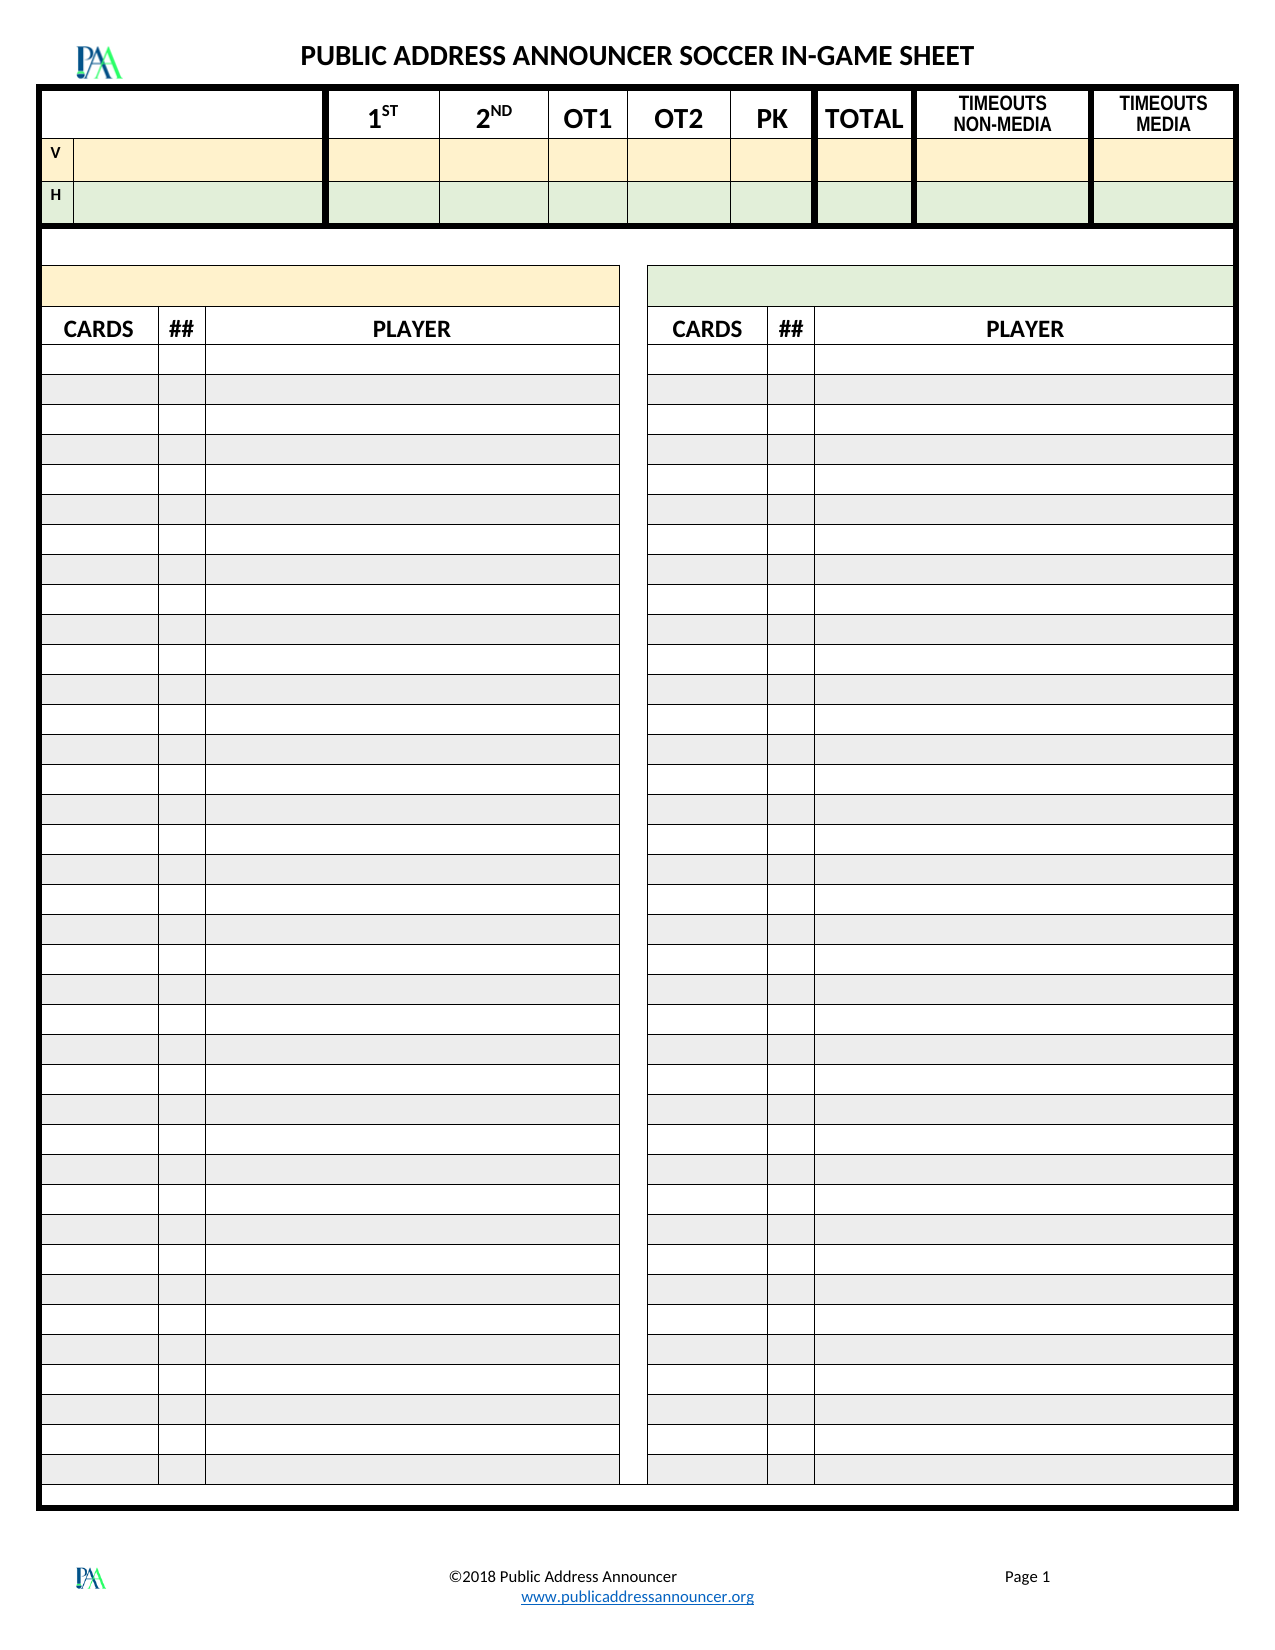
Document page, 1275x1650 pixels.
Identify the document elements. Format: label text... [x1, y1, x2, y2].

table_cell [329, 182, 439, 223]
table_cell [768, 1335, 814, 1364]
table_cell [42, 1455, 158, 1484]
table_cell [159, 1305, 205, 1334]
table_cell [159, 435, 205, 464]
table_cell [206, 1185, 619, 1214]
table_cell [620, 1214, 647, 1244]
table_cell [206, 375, 619, 404]
table_cell [159, 765, 205, 794]
table_cell [815, 1155, 1233, 1184]
table_cell [549, 182, 627, 223]
table_cell [768, 1365, 814, 1394]
table_cell [648, 945, 767, 974]
table_cell [620, 524, 647, 554]
table_cell [620, 1244, 647, 1274]
table_cell [206, 855, 619, 884]
table_header 2ND [440, 91, 548, 138]
table_cell [648, 555, 767, 584]
table_cell [42, 795, 158, 824]
table_cell [768, 1095, 814, 1124]
table_cell [620, 584, 647, 614]
table_cell [42, 825, 158, 854]
table_cell [815, 1035, 1233, 1064]
table_cell [768, 1005, 814, 1034]
table_cell [159, 705, 205, 734]
table_cell [648, 975, 767, 1004]
table_cell [159, 585, 205, 614]
table_cell [42, 1245, 158, 1274]
table_cell [620, 1274, 647, 1304]
table_header 1ST [329, 91, 439, 138]
table_cell [768, 855, 814, 884]
table_cell [206, 1005, 619, 1034]
table_cell [159, 855, 205, 884]
table_cell [42, 615, 158, 644]
table_cell [648, 375, 767, 404]
table_cell [159, 465, 205, 494]
table_header OT2 [628, 91, 730, 138]
table_cell [815, 1305, 1233, 1334]
table_cell [815, 615, 1233, 644]
table_cell [206, 435, 619, 464]
table_cell [206, 1095, 619, 1124]
table_cell [768, 1305, 814, 1334]
table_cell [42, 1155, 158, 1184]
table_cell [648, 825, 767, 854]
table_cell [815, 1455, 1233, 1484]
table_cell [42, 1365, 158, 1394]
table_cell [620, 854, 647, 884]
table_cell [648, 705, 767, 734]
table_cell [206, 615, 619, 644]
table_cell ## [768, 307, 814, 344]
table_cell [206, 1425, 619, 1454]
table_cell [815, 345, 1233, 374]
table_cell [648, 645, 767, 674]
table_cell [206, 795, 619, 824]
table_cell [206, 1365, 619, 1394]
table_cell [549, 139, 627, 181]
table_cell [159, 675, 205, 704]
table_cell [815, 1065, 1233, 1094]
table_cell [620, 1064, 647, 1094]
table_cell [768, 1215, 814, 1244]
table_cell [815, 1125, 1233, 1154]
picture [75, 39, 123, 84]
table_cell [815, 1335, 1233, 1364]
table_cell [768, 885, 814, 914]
table_cell [159, 975, 205, 1004]
table_cell [648, 266, 1233, 306]
table_cell [648, 405, 767, 434]
table_cell [648, 915, 767, 944]
table_cell [818, 182, 911, 223]
table_cell [620, 764, 647, 794]
table_cell [620, 1304, 647, 1334]
table_cell [206, 945, 619, 974]
table_cell [815, 1095, 1233, 1124]
table_cell [815, 975, 1233, 1004]
table_cell [815, 1185, 1233, 1214]
table_cell [815, 405, 1233, 434]
table_header TIMEOUTS MEDIA [1094, 91, 1233, 138]
table_cell [815, 675, 1233, 704]
table_cell [648, 345, 767, 374]
table_cell [815, 945, 1233, 974]
table_cell [768, 1395, 814, 1424]
table_cell [917, 139, 1088, 181]
table_cell [620, 674, 647, 704]
table_cell [768, 915, 814, 944]
table_cell [159, 1215, 205, 1244]
table_cell [648, 1275, 767, 1304]
table_cell [159, 1155, 205, 1184]
table_cell [42, 229, 1233, 264]
table_cell [206, 465, 619, 494]
table_cell [42, 525, 158, 554]
table_cell [42, 1425, 158, 1454]
table_header TIMEOUTS NON-MEDIA [917, 91, 1088, 138]
table_cell [42, 495, 158, 524]
table_cell [768, 1185, 814, 1214]
table_cell [648, 885, 767, 914]
table_cell [620, 1334, 647, 1364]
table_cell [648, 1425, 767, 1454]
table_cell [917, 182, 1088, 223]
table_cell ## [159, 307, 205, 344]
table_cell [648, 1035, 767, 1064]
table_cell [620, 884, 647, 914]
table_cell [815, 765, 1233, 794]
table_cell [648, 795, 767, 824]
table_cell [818, 139, 911, 181]
table_cell [159, 375, 205, 404]
table_cell [159, 945, 205, 974]
table_cell [206, 915, 619, 944]
table_cell [206, 1455, 619, 1484]
table_cell [815, 705, 1233, 734]
table_cell [42, 1125, 158, 1154]
table_cell [42, 1485, 1233, 1505]
table_cell [206, 1335, 619, 1364]
table_cell [440, 139, 548, 181]
table_cell [768, 795, 814, 824]
table_cell [620, 554, 647, 584]
table_cell [648, 765, 767, 794]
table_cell [768, 975, 814, 1004]
table_cell [1094, 182, 1233, 223]
table_cell [206, 585, 619, 614]
table_cell [648, 435, 767, 464]
table_cell [206, 1125, 619, 1154]
table_cell [815, 885, 1233, 914]
table_header OT1 [549, 91, 627, 138]
table_cell [42, 855, 158, 884]
table_cell [620, 794, 647, 824]
table_cell [815, 1005, 1233, 1034]
table_cell CARDS [42, 307, 158, 344]
table_cell [768, 1245, 814, 1274]
table_cell [159, 1245, 205, 1274]
table_cell [768, 1065, 814, 1094]
table_cell [159, 1185, 205, 1214]
table_cell [42, 735, 158, 764]
table_cell [648, 1395, 767, 1424]
table_cell [206, 1395, 619, 1424]
table_cell [74, 139, 322, 181]
table_cell [159, 405, 205, 434]
table_cell [42, 465, 158, 494]
table_cell [159, 555, 205, 584]
table_cell [42, 375, 158, 404]
table_cell [620, 494, 647, 524]
table_cell [648, 1305, 767, 1334]
table_cell [206, 1245, 619, 1274]
table_cell [42, 675, 158, 704]
table_cell [42, 345, 158, 374]
table_cell [768, 1035, 814, 1064]
table_cell [42, 1185, 158, 1214]
table_cell [42, 915, 158, 944]
table_cell [74, 182, 322, 223]
table_cell [620, 1394, 647, 1424]
table_cell [620, 344, 647, 374]
table_cell [815, 1245, 1233, 1274]
table_cell [620, 1124, 647, 1154]
table_cell [620, 1364, 647, 1394]
table_cell [42, 1395, 158, 1424]
table_cell [815, 645, 1233, 674]
table_cell [206, 765, 619, 794]
table_cell [648, 465, 767, 494]
table_cell [206, 405, 619, 434]
table_cell [768, 465, 814, 494]
table_cell [42, 585, 158, 614]
table_cell [206, 1065, 619, 1094]
table_cell [42, 975, 158, 1004]
table_cell [42, 645, 158, 674]
table_cell [42, 266, 619, 306]
table_cell [206, 1155, 619, 1184]
table_cell [620, 734, 647, 764]
table_header PK [731, 91, 811, 138]
table_cell PLAYER [206, 307, 619, 344]
table_cell [329, 139, 439, 181]
table_cell [815, 1395, 1233, 1424]
table_cell [768, 555, 814, 584]
table_cell [768, 675, 814, 704]
table_cell [206, 735, 619, 764]
table_cell [815, 915, 1233, 944]
table_cell [648, 1185, 767, 1214]
table_cell [768, 585, 814, 614]
table_cell [159, 885, 205, 914]
picture [75, 1562, 107, 1594]
table_cell [620, 1034, 647, 1064]
table_cell [648, 525, 767, 554]
table_cell [731, 139, 811, 181]
table_cell [648, 1095, 767, 1124]
table_header TOTAL [818, 91, 911, 138]
table_cell [768, 1275, 814, 1304]
table_cell [648, 1215, 767, 1244]
table_cell [620, 614, 647, 644]
table_cell [159, 825, 205, 854]
table_cell [620, 1094, 647, 1124]
table_cell [620, 1424, 647, 1454]
table_cell [815, 855, 1233, 884]
table_cell [159, 1455, 205, 1484]
table_cell [620, 1004, 647, 1034]
table_cell [648, 1065, 767, 1094]
table_cell PLAYER [815, 307, 1233, 344]
table_cell [815, 825, 1233, 854]
table_cell [620, 464, 647, 494]
table_cell V [42, 139, 73, 181]
table_cell [628, 182, 730, 223]
table_cell [206, 1305, 619, 1334]
table_cell [206, 1035, 619, 1064]
table_cell [768, 525, 814, 554]
table_cell [159, 1395, 205, 1424]
table_cell [159, 735, 205, 764]
table_cell [815, 735, 1233, 764]
table_cell [768, 1125, 814, 1154]
table_cell [628, 139, 730, 181]
table_cell [815, 375, 1233, 404]
table_cell [768, 345, 814, 374]
table_cell [815, 585, 1233, 614]
table_cell [206, 1275, 619, 1304]
table_cell [159, 345, 205, 374]
table_cell [206, 555, 619, 584]
table_cell [815, 495, 1233, 524]
table_cell [159, 1065, 205, 1094]
table_cell [42, 885, 158, 914]
table_cell [648, 615, 767, 644]
table_cell [731, 182, 811, 223]
table_cell [42, 705, 158, 734]
table_cell [648, 1365, 767, 1394]
table_cell [620, 974, 647, 1004]
table_cell [159, 1425, 205, 1454]
table_cell [159, 795, 205, 824]
table_cell [648, 675, 767, 704]
table_cell [620, 404, 647, 434]
table_cell [206, 675, 619, 704]
table_cell [768, 375, 814, 404]
table_cell [42, 1335, 158, 1364]
table_cell [815, 1365, 1233, 1394]
table_cell [206, 885, 619, 914]
table_cell [768, 735, 814, 764]
table_cell [620, 704, 647, 734]
table_cell [768, 825, 814, 854]
table_cell [42, 405, 158, 434]
table_cell [768, 945, 814, 974]
table_cell [159, 1125, 205, 1154]
table_cell [159, 495, 205, 524]
table_cell [206, 525, 619, 554]
table_cell [159, 1275, 205, 1304]
table_cell [159, 1365, 205, 1394]
table_cell [648, 1125, 767, 1154]
table_cell [206, 825, 619, 854]
table_cell [42, 1005, 158, 1034]
table_cell [620, 644, 647, 674]
table_cell [648, 495, 767, 524]
table_cell [1094, 139, 1233, 181]
table_cell [206, 345, 619, 374]
table_cell [815, 1425, 1233, 1454]
table_cell [815, 555, 1233, 584]
table_cell [768, 645, 814, 674]
table_cell [768, 405, 814, 434]
table_cell [648, 735, 767, 764]
table_cell [159, 645, 205, 674]
table_cell [620, 265, 647, 306]
table_header [42, 91, 322, 138]
table_cell [815, 525, 1233, 554]
table_cell [42, 1275, 158, 1304]
table_cell [159, 615, 205, 644]
table_cell [648, 1155, 767, 1184]
table_cell [206, 1215, 619, 1244]
table_cell [620, 374, 647, 404]
table_cell [620, 1154, 647, 1184]
table_cell [648, 1005, 767, 1034]
table_cell [815, 465, 1233, 494]
table_cell [42, 1035, 158, 1064]
table_cell [42, 1095, 158, 1124]
table_cell [768, 1155, 814, 1184]
table_cell [768, 495, 814, 524]
table_cell [159, 1035, 205, 1064]
table_cell CARDS [648, 307, 767, 344]
table_cell [815, 1215, 1233, 1244]
table_cell [620, 824, 647, 854]
table_cell [42, 1215, 158, 1244]
table_cell [815, 435, 1233, 464]
table_cell [42, 555, 158, 584]
table_cell [648, 855, 767, 884]
table_cell [42, 945, 158, 974]
table_cell [768, 1425, 814, 1454]
table_cell [206, 705, 619, 734]
table_cell [206, 495, 619, 524]
table_cell [42, 1065, 158, 1094]
table_cell [768, 705, 814, 734]
table_cell [620, 434, 647, 464]
table_cell [648, 1335, 767, 1364]
table_cell [620, 944, 647, 974]
table_cell H [42, 182, 73, 223]
table_cell [206, 975, 619, 1004]
table_cell [768, 435, 814, 464]
table_cell [620, 1454, 647, 1484]
table_cell [768, 615, 814, 644]
table_cell [440, 182, 548, 223]
table_cell [620, 914, 647, 944]
table_cell [815, 1275, 1233, 1304]
table_cell [768, 1455, 814, 1484]
table_cell [815, 795, 1233, 824]
table_cell [159, 1095, 205, 1124]
table_cell [206, 645, 619, 674]
table_cell [620, 306, 647, 344]
table_cell [42, 765, 158, 794]
table_cell [620, 1184, 647, 1214]
table_cell [648, 1455, 767, 1484]
table_cell [42, 1305, 158, 1334]
table_cell [159, 525, 205, 554]
table_cell [648, 585, 767, 614]
table_cell [648, 1245, 767, 1274]
table_cell [768, 765, 814, 794]
table_cell [159, 915, 205, 944]
table_cell [159, 1335, 205, 1364]
table_cell [159, 1005, 205, 1034]
table_cell [42, 435, 158, 464]
